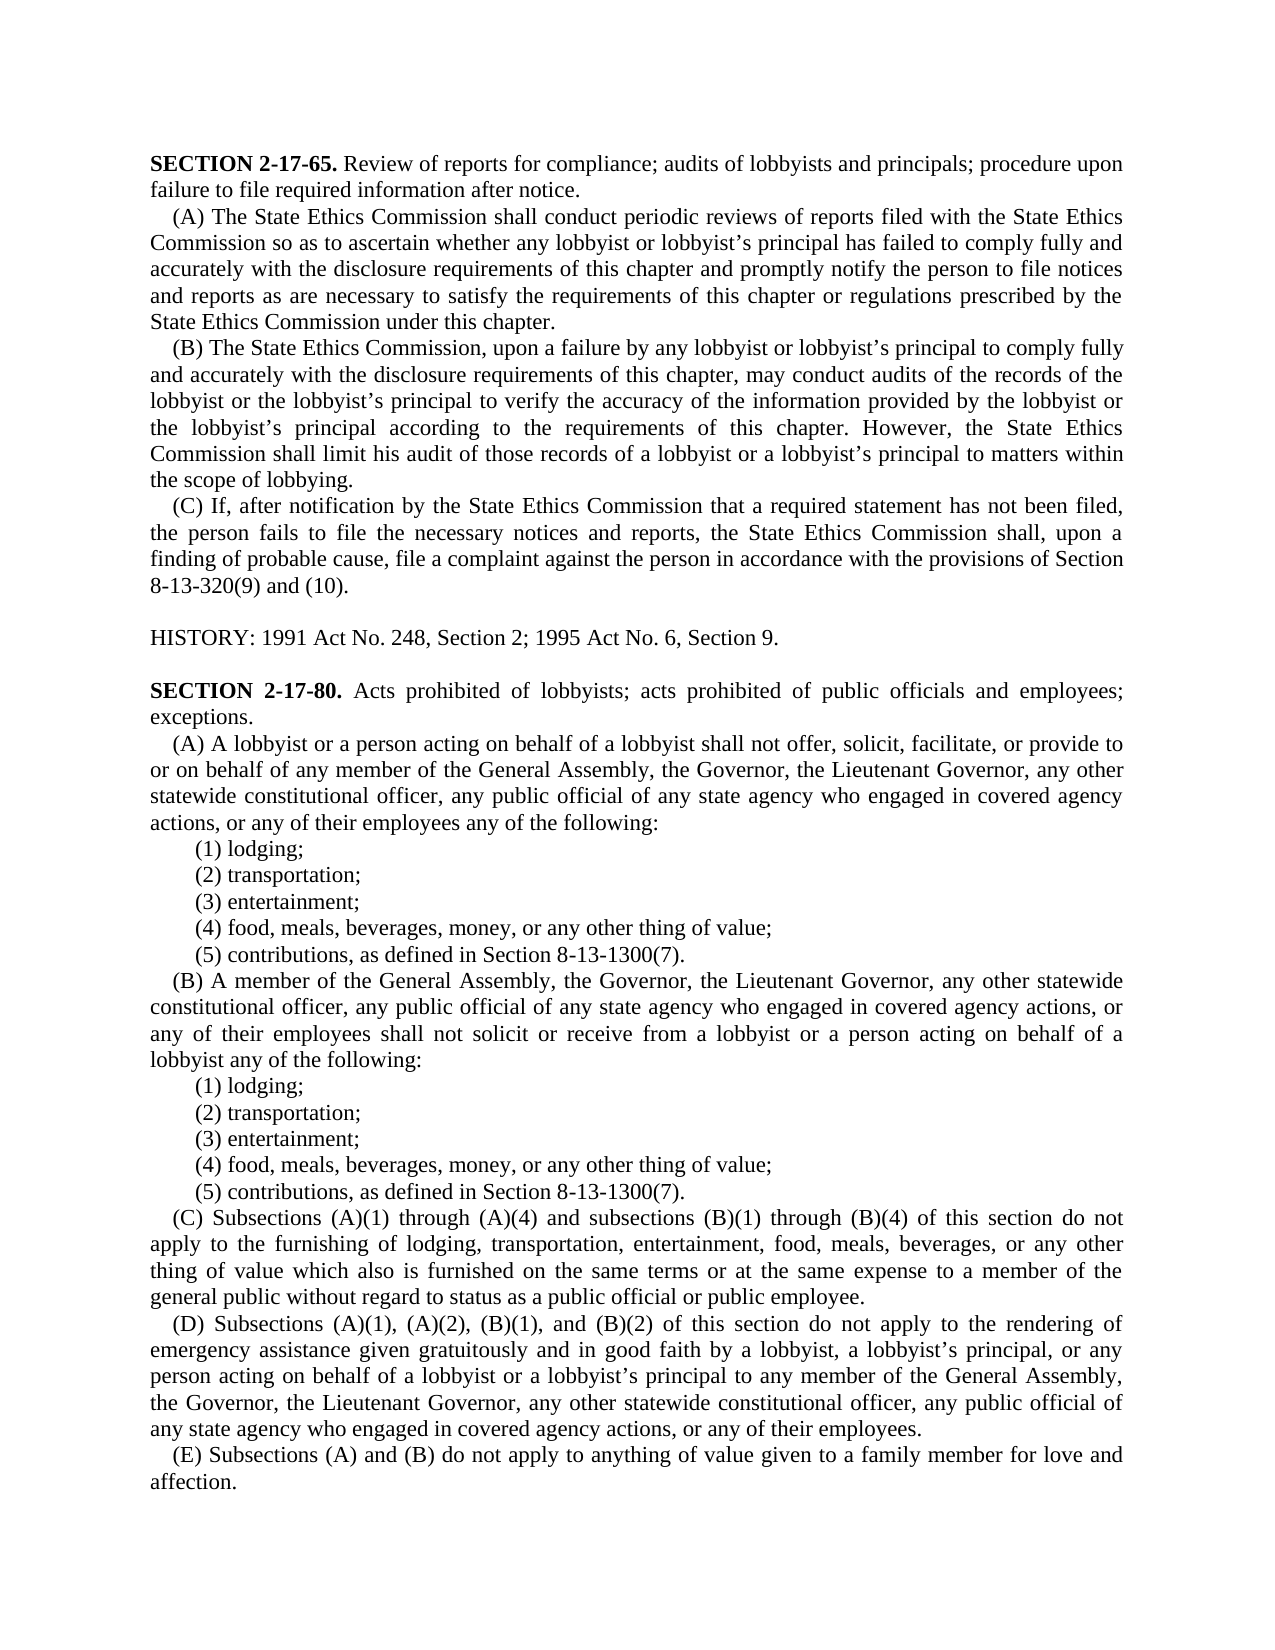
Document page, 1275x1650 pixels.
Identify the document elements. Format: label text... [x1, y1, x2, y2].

text SECTION 2-17-80. Acts prohibited of lobbyists; acts prohibited of public officials and employees; exceptions. [150, 677, 1125, 730]
text SECTION 2-17-65. Review of reports for compliance; audits of lobbyists and principals; procedure upon failure to file required information after notice. [150, 150, 1125, 203]
text HISTORY: 1991 Act No. 248, Section 2; 1995 Act No. 6, Section 9. [150, 624, 1125, 651]
text (C) If, after notification by the State Ethics Commission that a required statement has not been filed, the person fails to file the necessary notices and reports, the State Ethics Commission shall, upon a finding of probable cause, file a complaint against the person in accordance with the provisions of Section 8-13-320(9) and (10). [150, 493, 1125, 598]
text (4) food, meals, beverages, money, or any other thing of value; [150, 914, 1125, 941]
text (1) lodging; [150, 835, 1125, 862]
text (C) Subsections (A)(1) through (A)(4) and subsections (B)(1) through (B)(4) of this section do not apply to the furnishing of lodging, transportation, entertainment, food, meals, beverages, or any other thing of value which also is furnished on the same terms or at the same expense to a member of the general public without regard to status as a public official or public employee. [150, 1204, 1125, 1309]
text (B) A member of the General Assembly, the Governor, the Lieutenant Governor, any other statewide constitutional officer, any public official of any state agency who engaged in covered agency actions, or any of their employees shall not solicit or receive from a lobbyist or a person acting on behalf of a lobbyist any of the following: [150, 967, 1125, 1072]
text (5) contributions, as defined in Section 8-13-1300(7). [150, 1178, 1125, 1204]
text (A) A lobbyist or a person acting on behalf of a lobbyist shall not offer, solicit, facilitate, or provide to or on behalf of any member of the General Assembly, the Governor, the Lieutenant Governor, any other statewide constitutional officer, any public official of any state agency who engaged in covered agency actions, or any of their employees any of the following: [150, 730, 1125, 835]
text (D) Subsections (A)(1), (A)(2), (B)(1), and (B)(2) of this section do not apply to the rendering of emergency assistance given gratuitously and in good faith by a lobbyist, a lobbyist’s principal, or any person acting on behalf of a lobbyist or a lobbyist’s principal to any member of the General Assembly, the Governor, the Lieutenant Governor, any other statewide constitutional officer, any public official of any state agency who engaged in covered agency actions, or any of their employees. [150, 1309, 1125, 1441]
text (5) contributions, as defined in Section 8-13-1300(7). [150, 941, 1125, 967]
text (2) transportation; [150, 1099, 1125, 1125]
text (B) The State Ethics Commission, upon a failure by any lobbyist or lobbyist’s principal to comply fully and accurately with the disclosure requirements of this chapter, may conduct audits of the records of the lobbyist or the lobbyist’s principal to verify the accuracy of the information provided by the lobbyist or the lobbyist’s principal according to the requirements of this chapter. However, the State Ethics Commission shall limit his audit of those records of a lobbyist or a lobbyist’s principal to matters within the scope of lobbying. [150, 334, 1125, 493]
text (3) entertainment; [150, 888, 1125, 914]
text (2) transportation; [150, 862, 1125, 888]
text (A) The State Ethics Commission shall conduct periodic reviews of reports filed with the State Ethics Commission so as to ascertain whether any lobbyist or lobbyist’s principal has failed to comply fully and accurately with the disclosure requirements of this chapter and promptly notify the person to file notices and reports as are necessary to satisfy the requirements of this chapter or regulations prescribed by the State Ethics Commission under this chapter. [150, 203, 1125, 334]
text (4) food, meals, beverages, money, or any other thing of value; [150, 1151, 1125, 1178]
text (1) lodging; [150, 1072, 1125, 1099]
text (E) Subsections (A) and (B) do not apply to anything of value given to a family member for love and affection. [150, 1441, 1125, 1494]
text (3) entertainment; [150, 1125, 1125, 1151]
